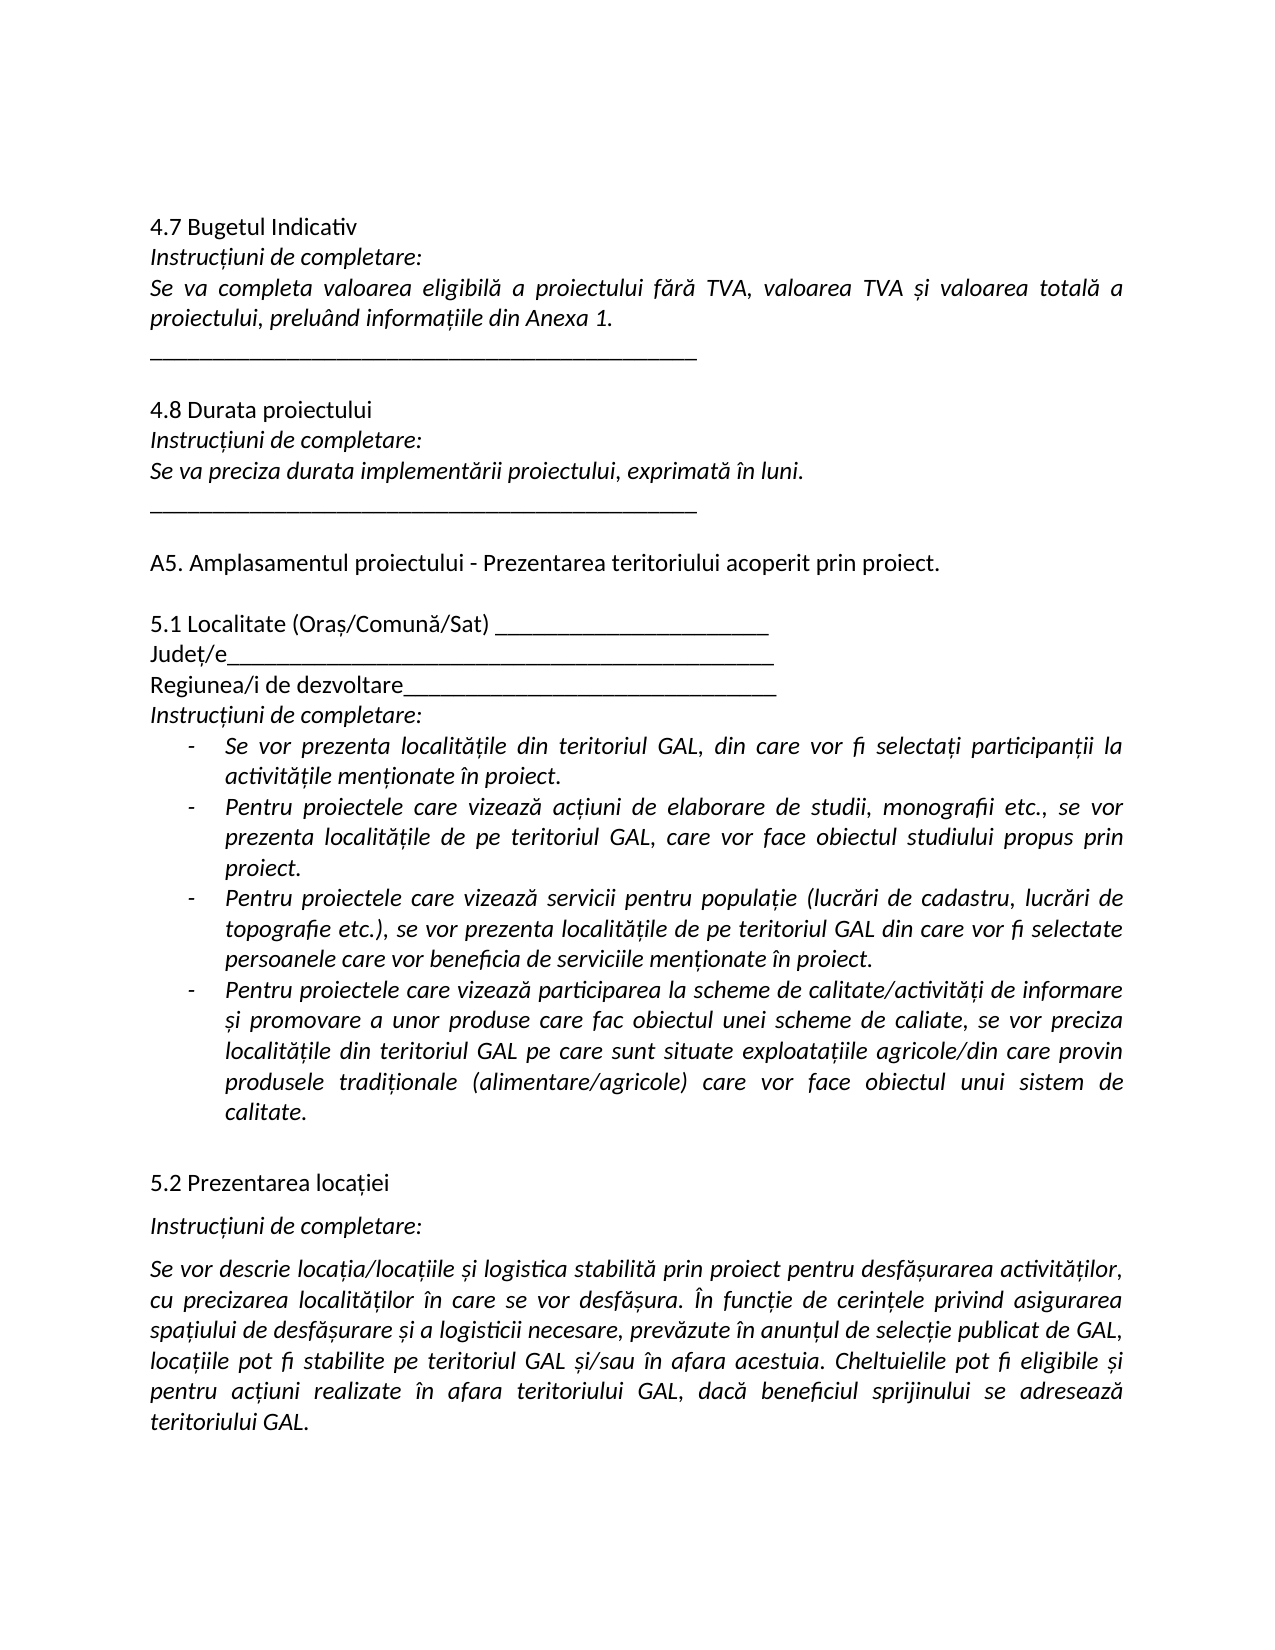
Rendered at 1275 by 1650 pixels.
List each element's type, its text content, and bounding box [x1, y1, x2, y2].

text Instrucțiuni de completare: [150, 242, 1125, 272]
text A5. Amplasamentul proiectului - Prezentarea teritoriului acoperit prin proiect. [150, 547, 1125, 577]
text 5.2 Prezentarea locației [150, 1167, 1125, 1198]
text ____________________________________________ [150, 486, 1125, 516]
list Se vor prezenta localitățile din teritoriul GAL, din care vor fi selectați participanții la activitățile menționate în proiect. [187, 730, 1125, 791]
list Pentru proiectele care vizează servicii pentru populație (lucrări de cadastru, lucrări de topografie etc.), se vor prezenta localitățile de pe teritoriul GAL din care vor fi selectate persoanele care vor beneficia de serviciile menționate în proiect. [187, 882, 1125, 974]
list Pentru proiectele care vizează participarea la scheme de calitate/activități de informare și promovare a unor produse care fac obiectul unei scheme de caliate, se vor preciza localitățile din teritoriul GAL pe care sunt situate exploatațiile agricole/din care provin produsele tradiționale (alimentare/agricole) care vor face obiectul unui sistem de calitate. [187, 974, 1125, 1127]
text Regiunea/i de dezvoltare______________________________ [150, 669, 1125, 699]
text Instrucțiuni de completare: [150, 425, 1125, 455]
text Se vor descrie locația/locațiile și logistica stabilită prin proiect pentru desfășurarea activităților, cu precizarea localităților în care se vor desfășura. În funcție de cerințele privind asigurarea spațiului de desfășurare și a logisticii necesare, prevăzute în anunțul de selecție publicat de GAL, locațiile pot fi stabilite pe teritoriul GAL și/sau în afara acestuia. Cheltuielile pot fi eligibile și pentru acțiuni realizate în afara teritoriului GAL, dacă beneficiul sprijinului se adresează teritoriului GAL. [150, 1253, 1125, 1436]
text Instrucțiuni de completare: [150, 699, 1125, 730]
text Județ/e____________________________________________ [150, 638, 1125, 669]
list Pentru proiectele care vizează acțiuni de elaborare de studii, monografii etc., se vor prezenta localitățile de pe teritoriul GAL, care vor face obiectul studiului propus prin proiect. [187, 791, 1125, 882]
text 4.8 Durata proiectului [150, 394, 1125, 425]
text Se va preciza durata implementării proiectului, exprimată în luni. [150, 455, 1125, 486]
text 5.1 Localitate (Oraș/Comună/Sat) ______________________ [150, 608, 1125, 638]
text ____________________________________________ [150, 333, 1125, 364]
text Se va completa valoarea eligibilă a proiectului fără TVA, valoarea TVA și valoarea totală a proiectului, preluând informațiile din Anexa 1. [150, 272, 1125, 333]
text 4.7 Bugetul Indicativ [150, 211, 1125, 242]
text Instrucțiuni de completare: [150, 1210, 1125, 1241]
